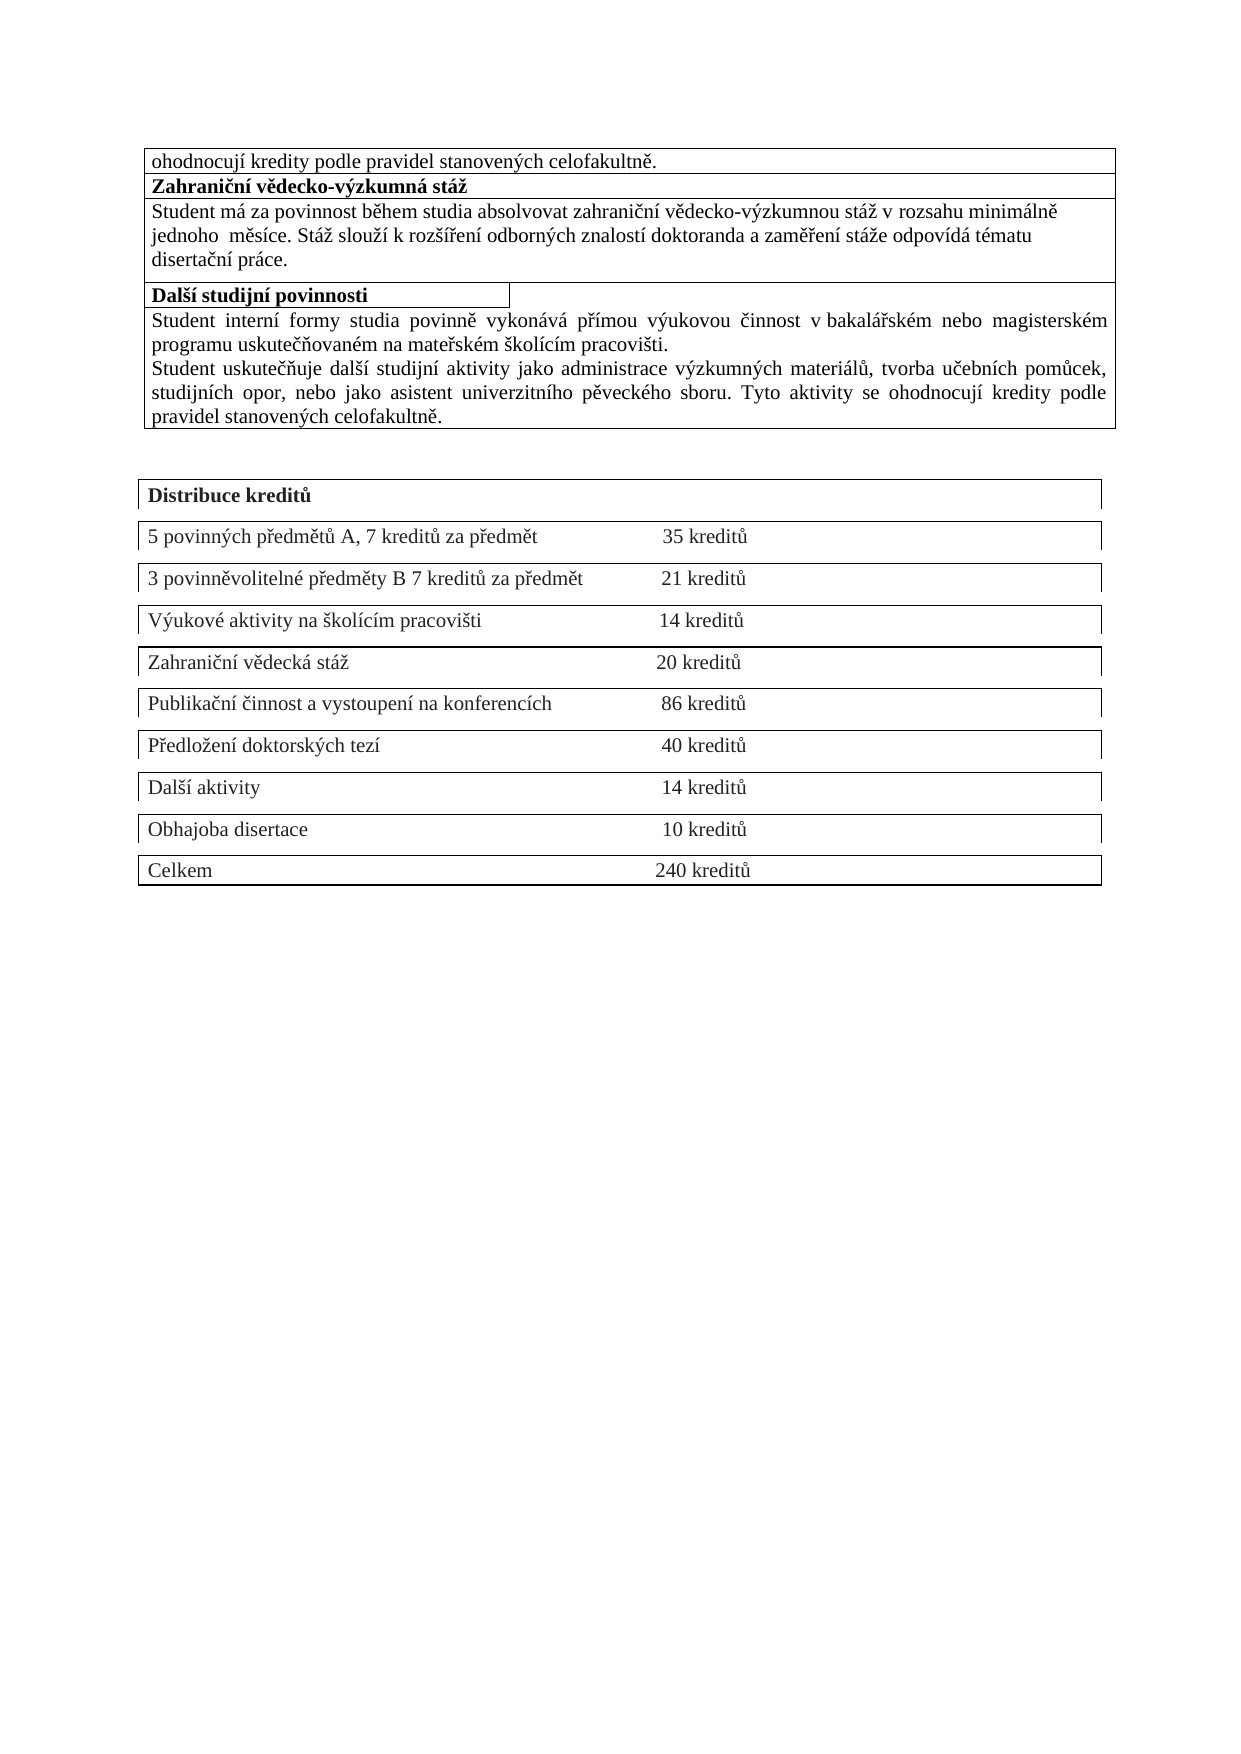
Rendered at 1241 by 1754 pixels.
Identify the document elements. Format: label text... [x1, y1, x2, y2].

text 3 povinněvolitelné předměty B 7 kreditů za předmět 21 kreditů [139, 564, 1101, 592]
text Předložení doktorských tezí 40 kreditů [139, 731, 1101, 759]
text 5 povinných předmětů A, 7 kreditů za předmět 35 kreditů [139, 522, 1101, 550]
text Publikační činnost a vystoupení na konferencích 86 kreditů [139, 689, 1101, 717]
table_cell Další studijní povinnosti [145, 283, 509, 307]
text Obhajoba disertace 10 kreditů [139, 815, 1101, 843]
text Zahraniční vědecká stáž 20 kreditů [139, 648, 1101, 676]
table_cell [145, 149, 1115, 173]
text Výukové aktivity na školícím pracovišti 14 kreditů [139, 606, 1101, 634]
table_cell [510, 283, 1115, 307]
text Další aktivity 14 kreditů [139, 773, 1101, 801]
text Distribuce kreditů [139, 480, 1101, 509]
table_cell Zahraniční vědecko-výzkumná stáž [145, 174, 1115, 198]
text Celkem 240 kreditů [139, 856, 1101, 884]
table_cell Student má za povinnost během studia absolvovat zahraniční vědecko-výzkumnou stáž v rozsahu minimálně jednoho měsíce. Stáž slouží k rozšíření odborných znalostí doktoranda a zaměření stáže odpovídá tématu disertační práce. [145, 199, 1115, 282]
table_cell Student interní formy studia povinně vykonává přímou výukovou činnost v bakalářském nebo magisterském programu uskutečňovaném na mateřském školícím pracovišti. Student uskutečňuje další studijní aktivity jako administrace výzkumných materiálů, tvorba učebních pomůcek, studijních opor, nebo jako asistent univerzitního pěveckého sboru. Tyto aktivity se ohodnocují kredity podle pravidel stanovených celofakultně. [145, 307, 1115, 428]
